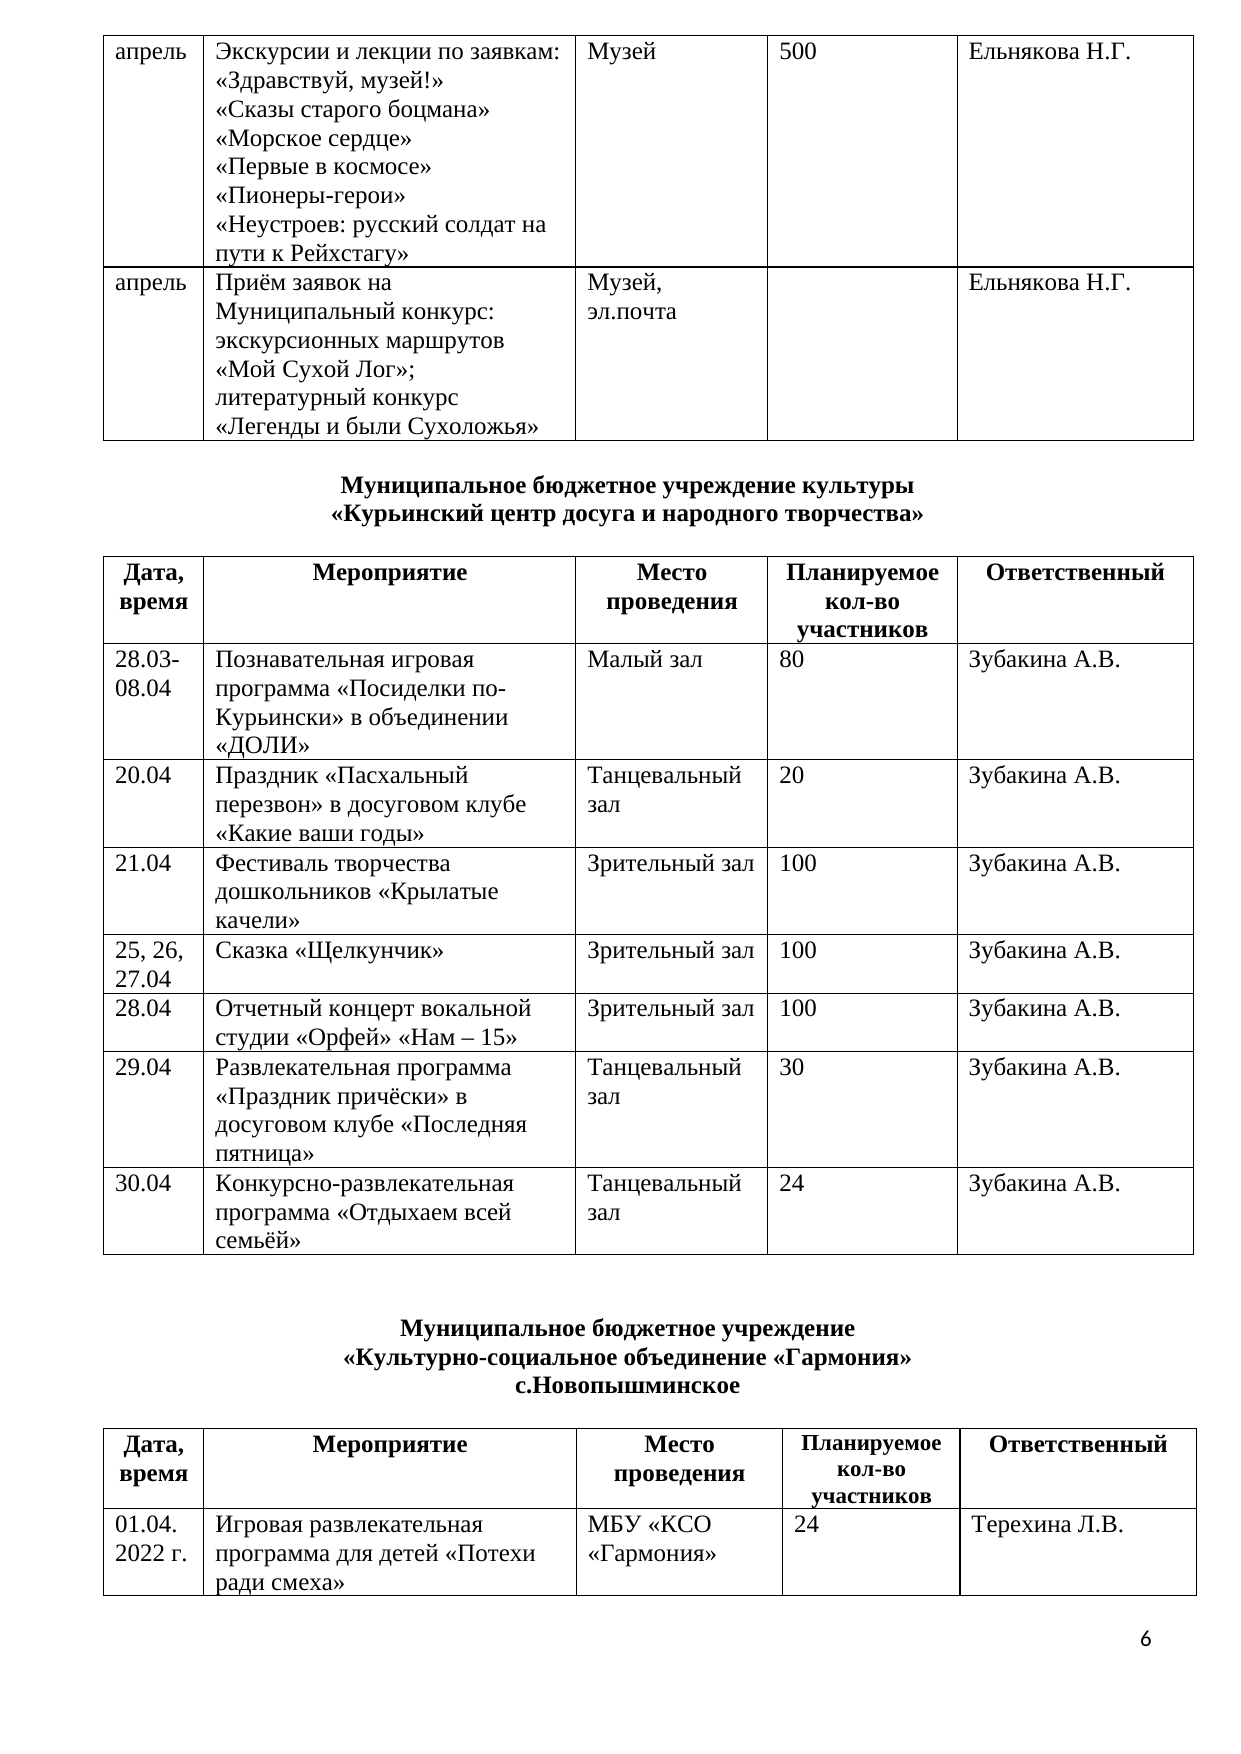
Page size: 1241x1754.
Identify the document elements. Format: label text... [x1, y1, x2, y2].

table_cell 30 [768, 1052, 957, 1167]
table_header Место проведения [576, 557, 767, 643]
table_header Место проведения [577, 1429, 782, 1508]
table_cell 24 [783, 1509, 959, 1595]
table_cell Терехина Л.В. [961, 1509, 1196, 1595]
table_cell Фестиваль творчества дошкольников «Крылатые качели» [204, 848, 575, 934]
text Муниципальное бюджетное учреждение [103, 1313, 1152, 1342]
table_cell Зубакина А.В. [958, 760, 1193, 847]
table_cell Ельнякова Н.Г. [958, 36, 1193, 266]
text с.Новопышминское [103, 1370, 1152, 1399]
table_cell 100 [768, 994, 957, 1051]
table_cell 20.04 [104, 760, 203, 847]
table_cell [768, 268, 957, 440]
table_header Планируемое кол-во участников [768, 557, 957, 643]
table_cell Танцевальный зал [576, 1052, 767, 1167]
table_header Ответственный [958, 557, 1193, 643]
table_cell Зрительный зал [576, 994, 767, 1051]
table_cell Праздник «Пасхальный перезвон» в досуговом клубе «Какие ваши годы» [204, 760, 575, 847]
table_cell апрель [104, 268, 203, 440]
table_cell Зрительный зал [576, 935, 767, 992]
table_cell 21.04 [104, 848, 203, 934]
table_cell Зубакина А.В. [958, 1168, 1193, 1254]
table_cell апрель [104, 36, 203, 266]
table_cell 25, 26, 27.04 [104, 935, 203, 992]
table_header Дата, время [104, 557, 203, 643]
table_cell 28.03-08.04 [104, 644, 203, 759]
table_cell Приём заявок на Муниципальный конкурс: экскурсионных маршрутов «Мой Сухой Лог»; литературный конкурс «Легенды и были Сухоложья» [204, 268, 575, 440]
text Муниципальное бюджетное учреждение культуры «Курьинский центр досуга и народного творчества» [103, 470, 1152, 527]
table_header Дата, время [104, 1429, 203, 1508]
table_cell Зубакина А.В. [958, 994, 1193, 1051]
table_cell Зубакина А.В. [958, 935, 1193, 992]
table_cell Экскурсии и лекции по заявкам: «Здравствуй, музей!» «Сказы старого боцмана» «Морское сердце» «Первые в космосе» «Пионеры-герои» «Неустроев: русский солдат на пути к Рейхстагу» [204, 36, 575, 266]
table_cell Танцевальный зал [576, 760, 767, 847]
table_cell Зубакина А.В. [958, 644, 1193, 759]
table_cell 24 [768, 1168, 957, 1254]
table_cell 80 [768, 644, 957, 759]
table_cell Танцевальный зал [576, 1168, 767, 1254]
table_cell 500 [768, 36, 957, 266]
table_cell 100 [768, 848, 957, 934]
table_cell Познавательная игровая программа «Посиделки по-Курьински» в объединении «ДОЛИ» [204, 644, 575, 759]
table_cell Игровая развлекательная программа для детей «Потехи ради смеха» [204, 1509, 576, 1595]
text «Культурно-социальное объединение «Гармония» [103, 1342, 1152, 1370]
table_header Мероприятие [204, 1429, 576, 1508]
table_cell Сказка «Щелкунчик» [204, 935, 575, 992]
table_cell Конкурсно-развлекательная программа «Отдыхаем всей семьёй» [204, 1168, 575, 1254]
table_cell Музей, эл.почта [576, 268, 767, 440]
table_cell 20 [768, 760, 957, 847]
table_cell 29.04 [104, 1052, 203, 1167]
table_cell 30.04 [104, 1168, 203, 1254]
table_cell Развлекательная программа «Праздник причёски» в досуговом клубе «Последняя пятница» [204, 1052, 575, 1167]
table_cell Зубакина А.В. [958, 848, 1193, 934]
table_header Мероприятие [204, 557, 575, 643]
table_header Ответственный [961, 1429, 1196, 1508]
table_cell Отчетный концерт вокальной студии «Орфей» «Нам – 15» [204, 994, 575, 1051]
table_cell Музей [576, 36, 767, 266]
table_cell МБУ «КСО «Гармония» [577, 1509, 782, 1595]
table_cell Зрительный зал [576, 848, 767, 934]
table_cell 28.04 [104, 994, 203, 1051]
table_cell 01.04. 2022 г. [104, 1509, 203, 1595]
table_cell Малый зал [576, 644, 767, 759]
table_cell Зубакина А.В. [958, 1052, 1193, 1167]
table_cell Ельнякова Н.Г. [958, 268, 1193, 440]
table_header Планируемое кол-во участников [783, 1429, 959, 1508]
table_cell 100 [768, 935, 957, 992]
